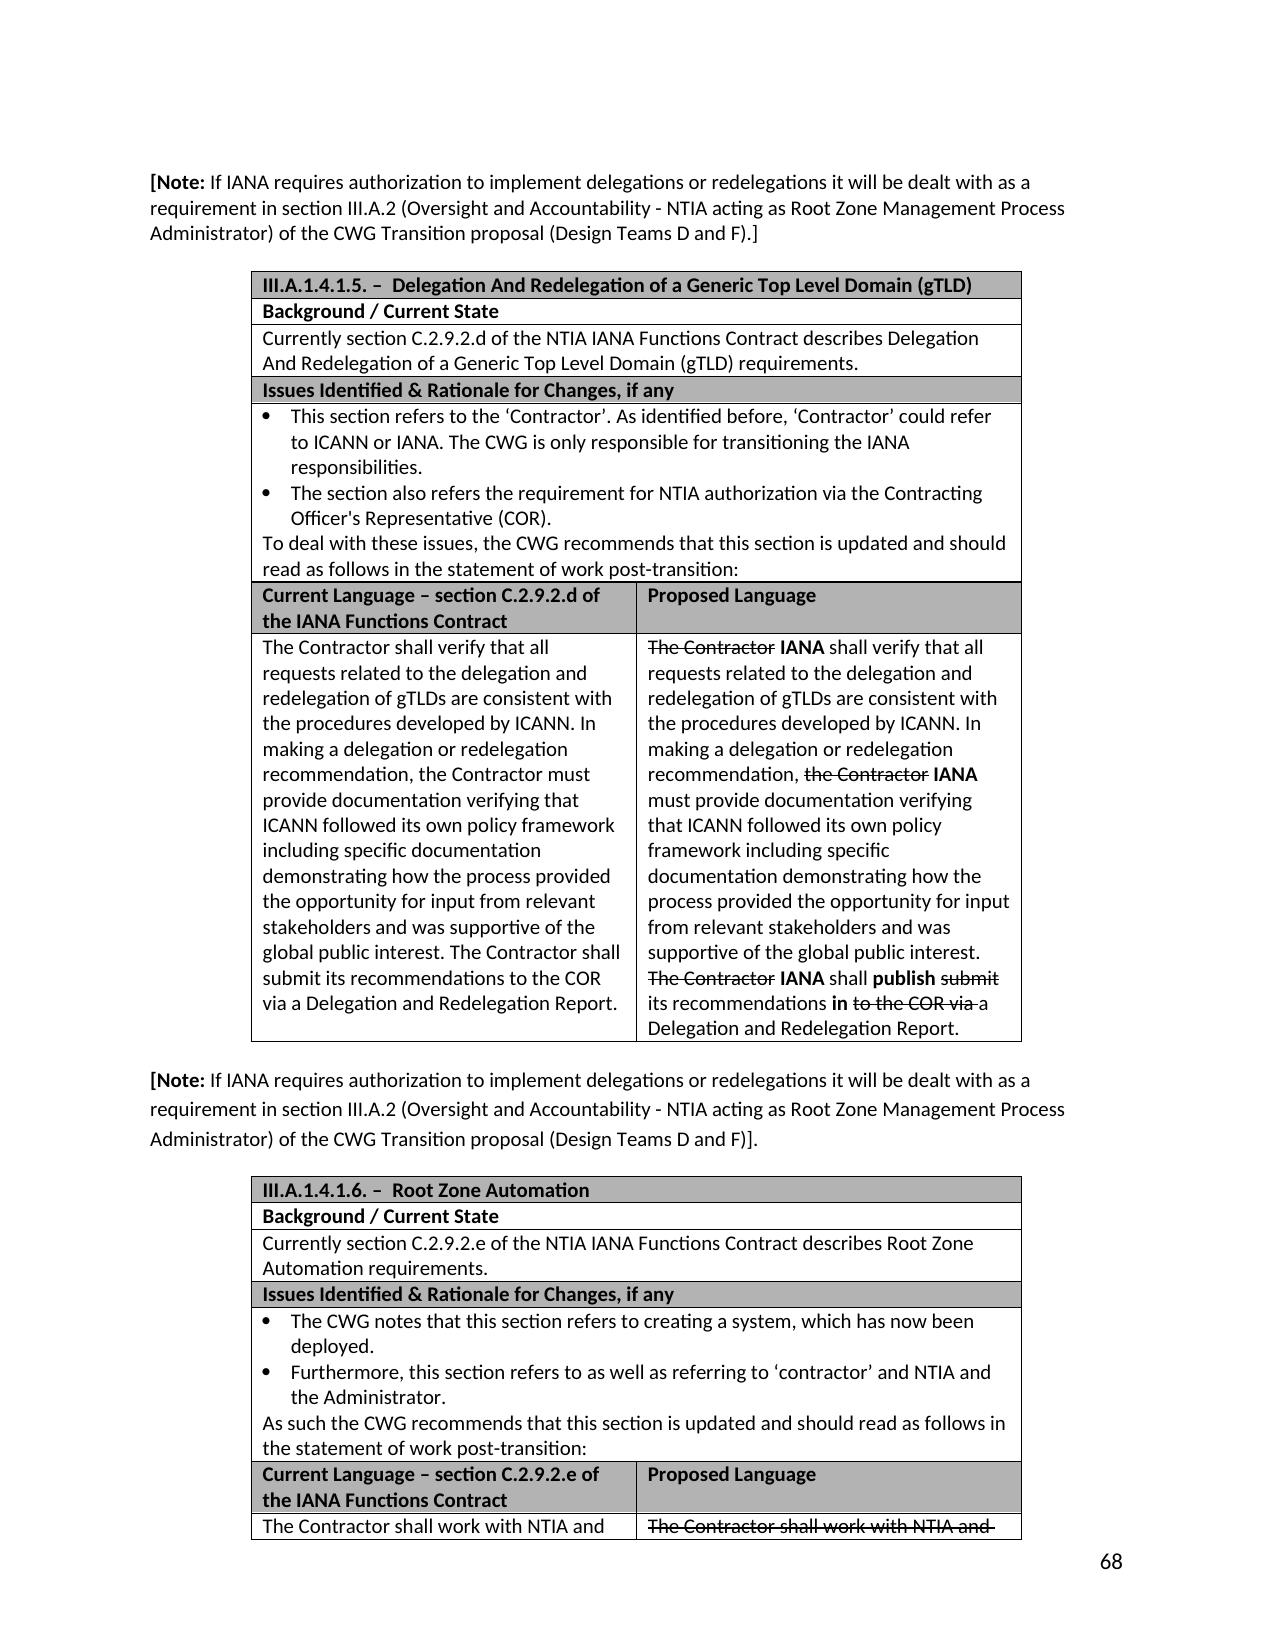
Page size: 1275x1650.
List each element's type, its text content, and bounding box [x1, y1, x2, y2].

table_cell This section refers to the ‘Contractor’. As identified before, ‘Contractor’ could refer to ICANN or IANA. The CWG is only responsible for transitioning the IANA responsibilities. The section also refers the requirement for NTIA authorization via the Contracting Officer's Representative (COR). To deal with these issues, the CWG recommends that this section is updated and should read as follows in the statement of work post-transition: [252, 404, 1021, 581]
table_cell Issues Identified & Rationale for Changes, if any [252, 1282, 1021, 1307]
text [Note: If IANA requires authorization to implement delegations or redelegations it will be dealt with as a requirement in section III.A.2 (Oversight and Accountability - NTIA acting as Root Zone Management Process Administrator) of the CWG Transition proposal (Design Teams D and F)]. [150, 1067, 1123, 1151]
table_cell Current Language – section C.2.9.2.e of the IANA Functions Contract [252, 1462, 636, 1512]
table_header III.A.1.4.1.5. – Delegation And Redelegation of a Generic Top Level Domain (gTLD) [252, 272, 1021, 298]
table_cell Background / Current State [252, 299, 1021, 324]
table_cell The Contractor shall verify that all requests related to the delegation and redelegation of gTLDs are consistent with the procedures developed by ICANN. In making a delegation or redelegation recommendation, the Contractor must provide documentation verifying that ICANN followed its own policy framework including specific documentation demonstrating how the process provided the opportunity for input from relevant stakeholders and was supportive of the global public interest. The Contractor shall submit its recommendations to the COR via a Delegation and Redelegation Report. [252, 634, 636, 1041]
table_header III.A.1.4.1.6. – Root Zone Automation [252, 1177, 1021, 1202]
table_cell Currently section C.2.9.2.d of the NTIA IANA Functions Contract describes Delegation And Redelegation of a Generic Top Level Domain (gTLD) requirements. [252, 325, 1021, 376]
table_cell Issues Identified & Rationale for Changes, if any [252, 377, 1021, 402]
table_cell Currently section C.2.9.2.e of the NTIA IANA Functions Contract describes Root Zone Automation requirements. [252, 1230, 1021, 1281]
table_cell Proposed Language [637, 1462, 1021, 1512]
table_cell Proposed Language [637, 583, 1021, 633]
table_cell Background / Current State [252, 1203, 1021, 1229]
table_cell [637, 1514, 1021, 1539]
table_cell The CWG notes that this section refers to creating a system, which has now been deployed. Furthermore, this section refers to as well as referring to ‘contractor’ and NTIA and the Administrator. As such the CWG recommends that this section is updated and should read as follows in the statement of work post-transition: [252, 1308, 1021, 1461]
text [Note: If IANA requires authorization to implement delegations or redelegations it will be dealt with as a requirement in section III.A.2 (Oversight and Accountability - NTIA acting as Root Zone Management Process Administrator) of the CWG Transition proposal (Design Teams D and F).] [150, 169, 1123, 246]
table_cell Current Language – section C.2.9.2.d of the IANA Functions Contract [252, 583, 636, 633]
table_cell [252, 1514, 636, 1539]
table_cell The Contractor IANA shall verify that all requests related to the delegation and redelegation of gTLDs are consistent with the procedures developed by ICANN. In making a delegation or redelegation recommendation, the Contractor IANA must provide documentation verifying that ICANN followed its own policy framework including specific documentation demonstrating how the process provided the opportunity for input from relevant stakeholders and was supportive of the global public interest. The Contractor IANA shall publish submit its recommendations in to the COR via a Delegation and Redelegation Report. [637, 634, 1021, 1041]
